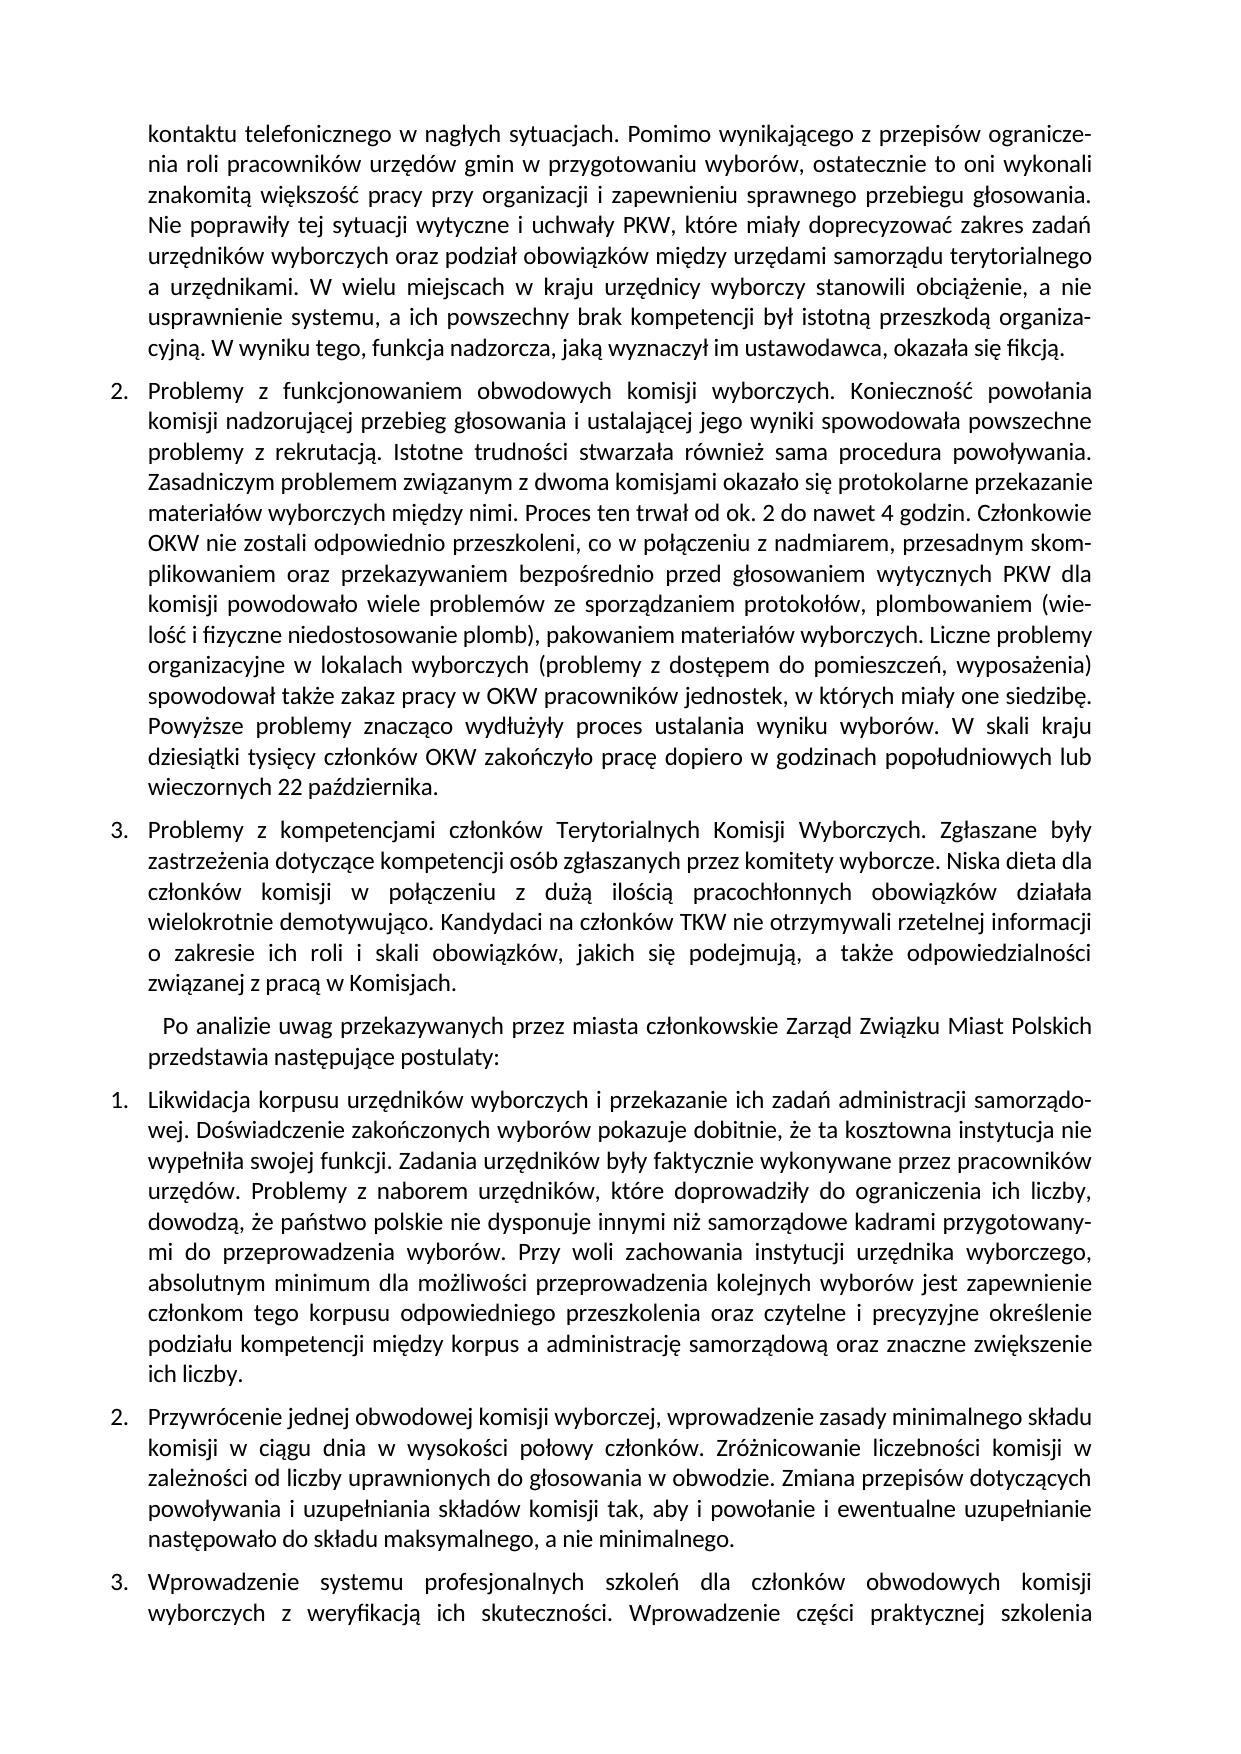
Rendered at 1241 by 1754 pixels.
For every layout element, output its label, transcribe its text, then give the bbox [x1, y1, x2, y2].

text Po analizie uwag przekazywanych przez miasta członkowskie Zarząd Związku Miast Polskich przedstawia następujące postulaty: [148, 1010, 1092, 1071]
list Likwidacja korpusu urzędników wyborczych i przekazanie ich zadań administracji samorządo-wej. Doświadczenie zakończonych wyborów pokazuje dobitnie, że ta kosztowna instytucja nie wypełniła swojej funkcji. Zadania urzędników były faktycznie wykonywane przez pracowników urzędów. Problemy z naborem urzędników, które doprowadziły do ograniczenia ich liczby, dowodzą, że państwo polskie nie dysponuje innymi niż samorządowe kadrami przygotowany-mi do przeprowadzenia wyborów. Przy woli zachowania instytucji urzędnika wyborczego, absolutnym minimum dla możliwości przeprowadzenia kolejnych wyborów jest zapewnienie członkom tego korpusu odpowiedniego przeszkolenia oraz czytelne i precyzyjne określenie podziału kompetencji między korpus a administrację samorządową oraz znaczne zwiększenie ich liczby. [110, 1084, 1092, 1389]
list Przywrócenie jednej obwodowej komisji wyborczej, wprowadzenie zasady minimalnego składu komisji w ciągu dnia w wysokości połowy członków. Zróżnicowanie liczebności komisji w zależności od liczby uprawnionych do głosowania w obwodzie. Zmiana przepisów dotyczących powoływania i uzupełniania składów komisji tak, aby i powołanie i ewentualne uzupełnianie następowało do składu maksymalnego, a nie minimalnego. [110, 1401, 1092, 1554]
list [110, 118, 1092, 362]
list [110, 1567, 1092, 1628]
list Problemy z funkcjonowaniem obwodowych komisji wyborczych. Konieczność powołania komisji nadzorującej przebieg głosowania i ustalającej jego wyniki spowodowała powszechne problemy z rekrutacją. Istotne trudności stwarzała również sama procedura powoływania. Zasadniczym problemem związanym z dwoma komisjami okazało się protokolarne przekazanie materiałów wyborczych między nimi. Proces ten trwał od ok. 2 do nawet 4 godzin. Członkowie OKW nie zostali odpowiednio przeszkoleni, co w połączeniu z nadmiarem, przesadnym skom-plikowaniem oraz przekazywaniem bezpośrednio przed głosowaniem wytycznych PKW dla komisji powodowało wiele problemów ze sporządzaniem protokołów, plombowaniem (wie-lość i fizyczne niedostosowanie plomb), pakowaniem materiałów wyborczych. Liczne problemy organizacyjne w lokalach wyborczych (problemy z dostępem do pomieszczeń, wyposażenia) spowodował także zakaz pracy w OKW pracowników jednostek, w których miały one siedzibę. Powyższe problemy znacząco wydłużyły proces ustalania wyniku wyborów. W skali kraju dziesiątki tysięcy członków OKW zakończyło pracę dopiero w godzinach popołudniowych lub wieczornych 22 października. [110, 375, 1092, 802]
list Problemy z kompetencjami członków Terytorialnych Komisji Wyborczych. Zgłaszane były zastrzeżenia dotyczące kompetencji osób zgłaszanych przez komitety wyborcze. Niska dieta dla członków komisji w połączeniu z dużą ilością pracochłonnych obowiązków działała wielokrotnie demotywująco. Kandydaci na członków TKW nie otrzymywali rzetelnej informacji o zakresie ich roli i skali obowiązków, jakich się podejmują, a także odpowiedzialności związanej z pracą w Komisjach. [110, 814, 1092, 998]
